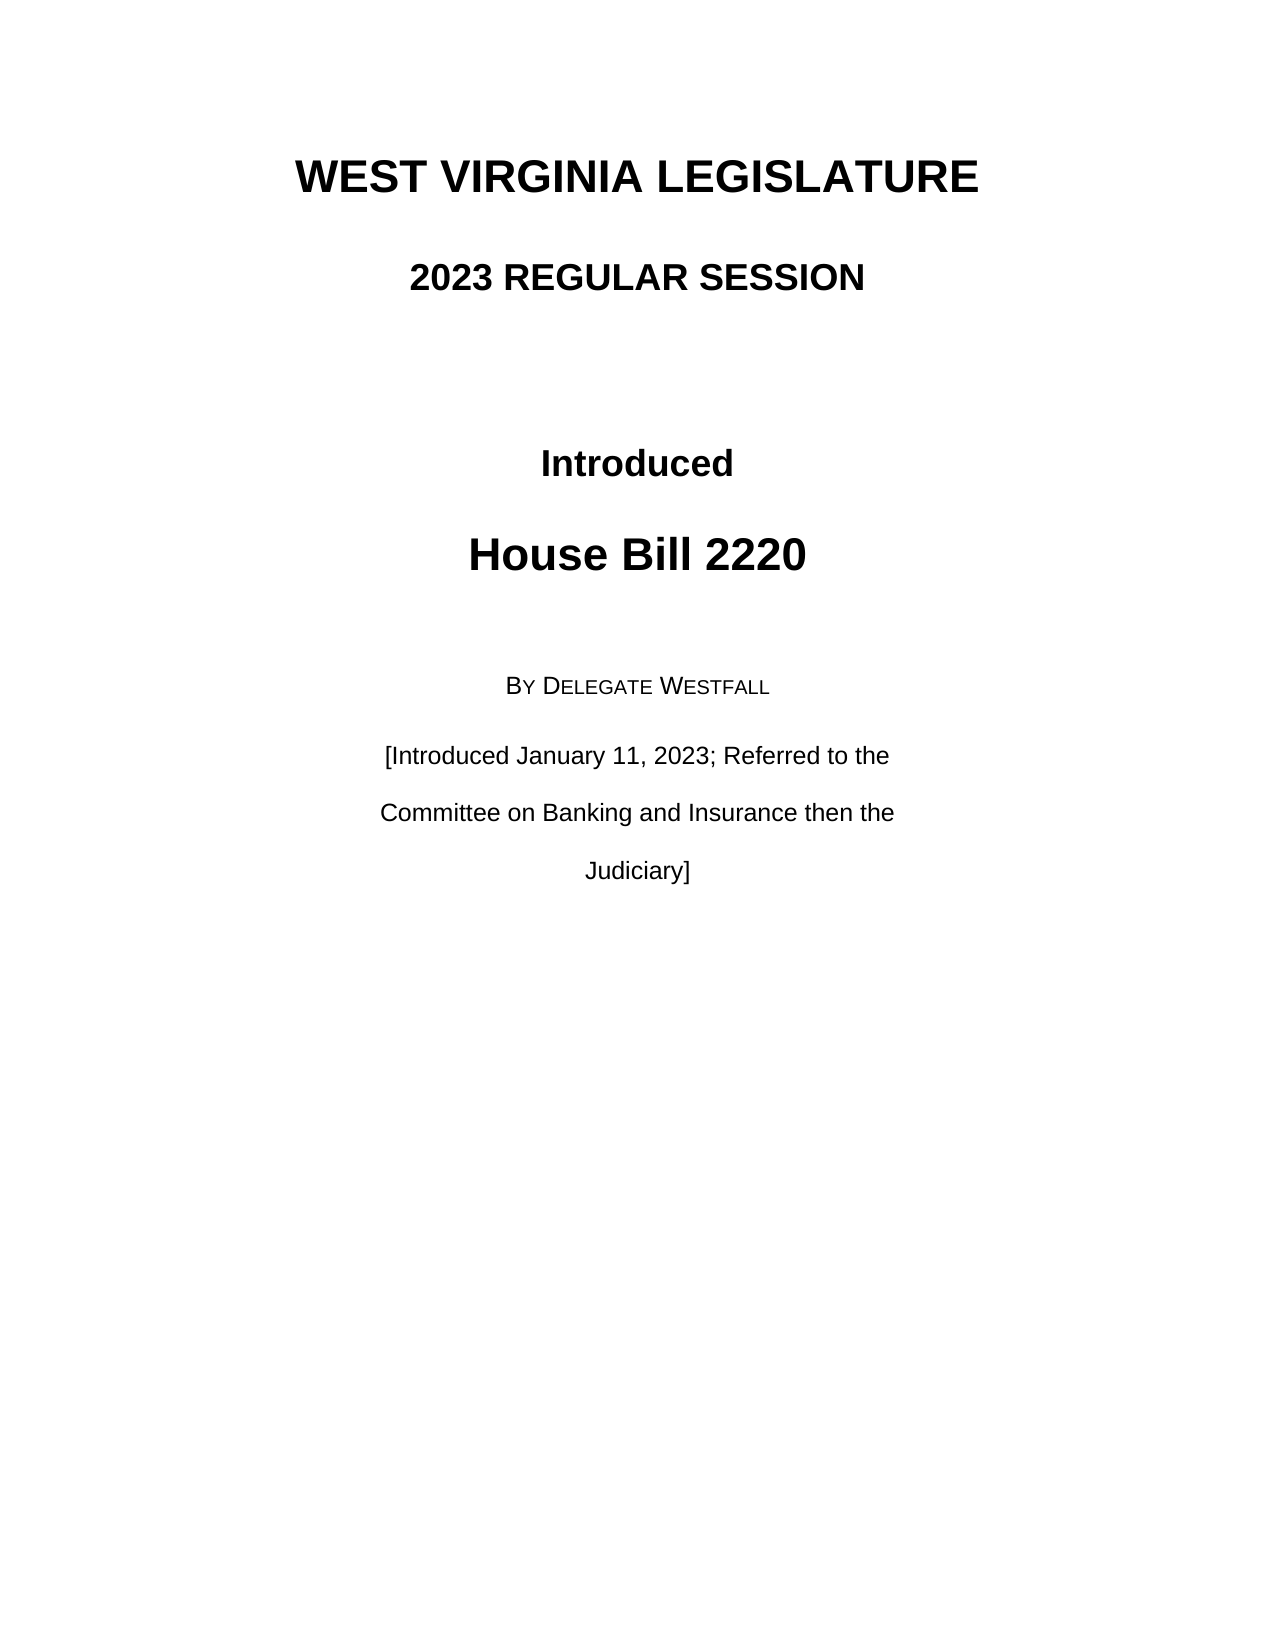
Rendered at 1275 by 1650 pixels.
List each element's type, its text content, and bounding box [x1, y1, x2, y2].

text [] [337, 741, 937, 884]
text By [337, 671, 937, 699]
text Bill [150, 528, 1125, 581]
title WEST VIRGINIA LEGISLATURE [150, 150, 1125, 203]
title 2023 REGULAR SESSION [150, 255, 1125, 298]
